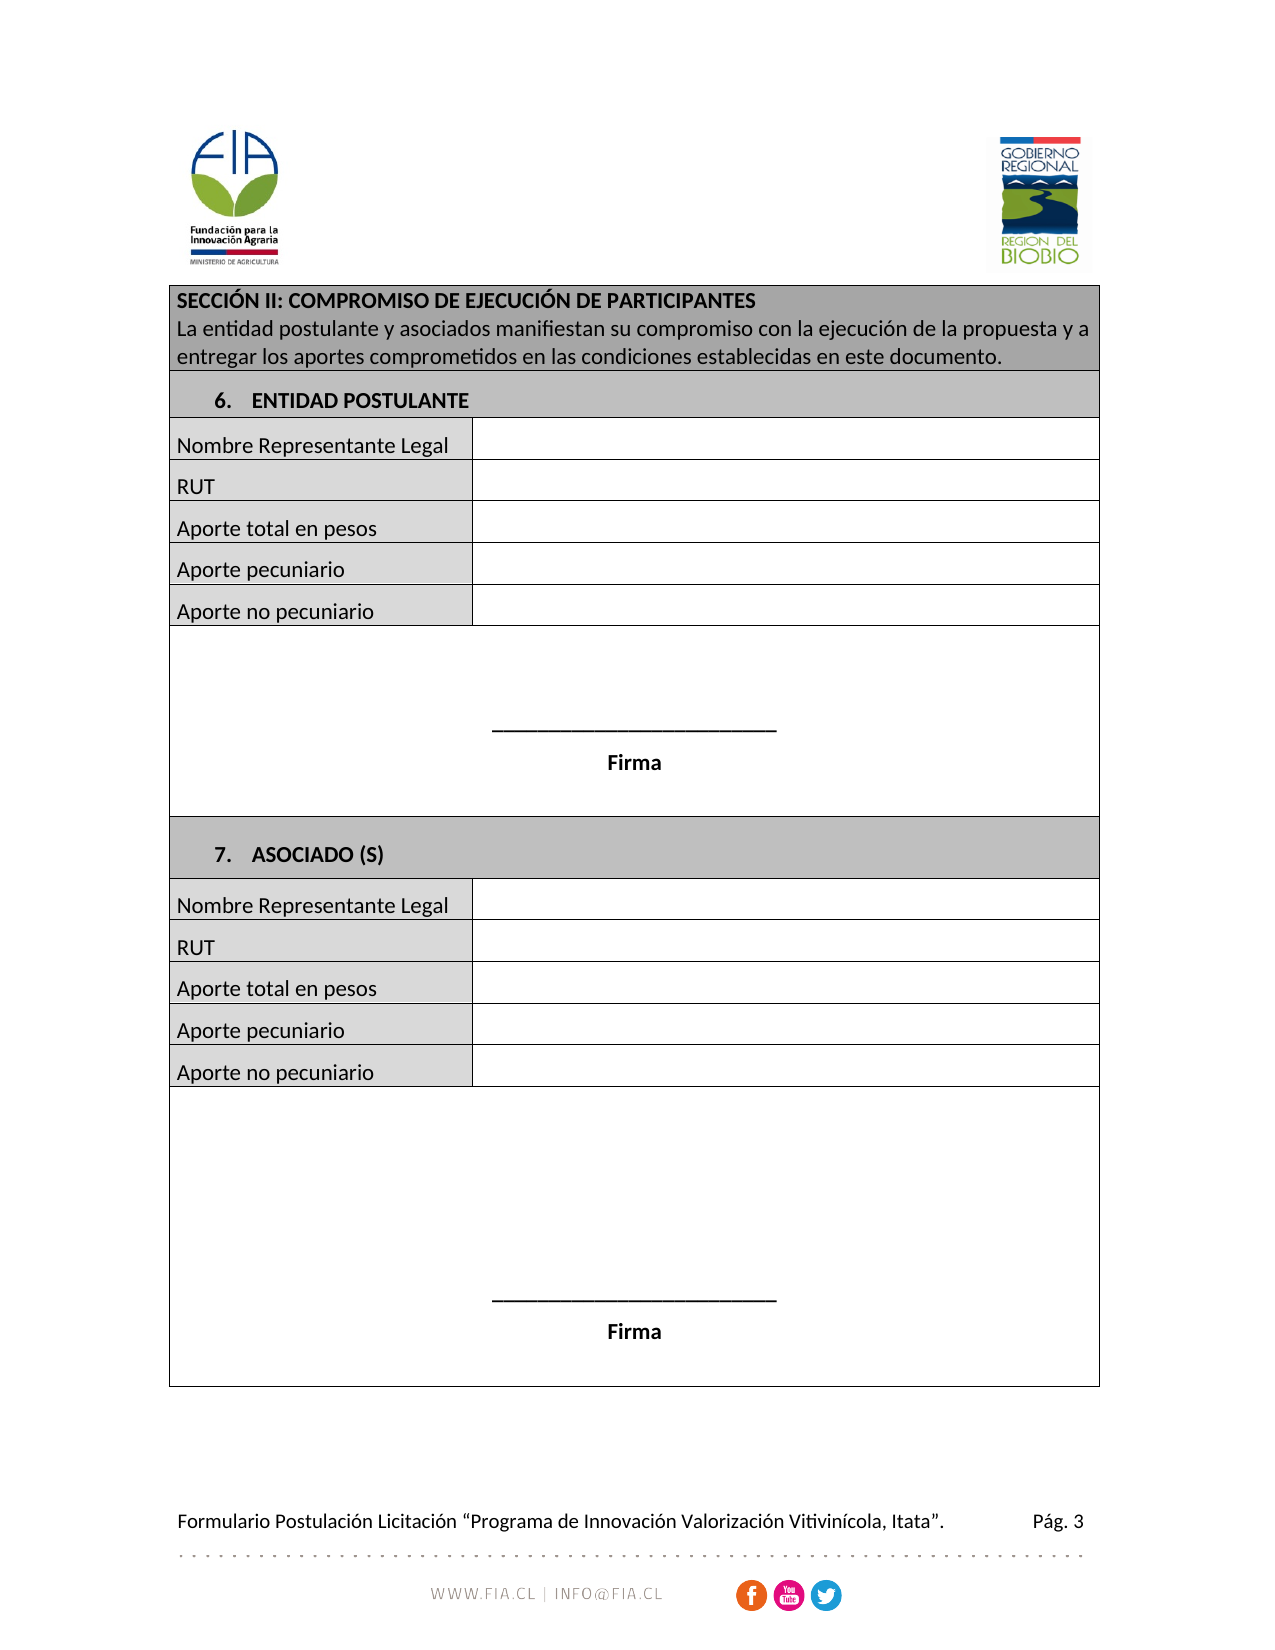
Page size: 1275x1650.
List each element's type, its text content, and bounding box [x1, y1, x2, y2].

table_cell Aporte no pecuniario [170, 585, 472, 625]
table_cell ASOCIADO (S) [170, 817, 1099, 878]
picture [179, 1555, 1093, 1613]
table_cell Aporte no pecuniario [170, 1045, 472, 1086]
table_cell [473, 501, 1099, 542]
table_cell Aporte total en pesos [170, 962, 472, 1002]
table_cell [473, 585, 1099, 625]
table_cell [473, 543, 1099, 583]
table_cell RUT [170, 920, 472, 961]
table_cell [473, 418, 1099, 459]
table_cell [473, 920, 1099, 961]
table_cell [473, 1004, 1099, 1044]
picture [986, 137, 1093, 273]
table_cell [473, 1045, 1099, 1086]
picture [171, 101, 299, 274]
table_cell Aporte total en pesos [170, 501, 472, 542]
table_cell Nombre Representante Legal [170, 879, 472, 919]
table_cell [473, 879, 1099, 919]
table_cell Nombre Representante Legal [170, 418, 472, 459]
table_cell ENTIDAD POSTULANTE [170, 371, 1099, 417]
table_cell Aporte pecuniario [170, 1004, 472, 1044]
table_cell _________________________ Firma [170, 626, 1099, 816]
table_cell [473, 962, 1099, 1002]
table_cell Aporte pecuniario [170, 543, 472, 583]
table_cell [473, 460, 1099, 500]
table_cell SECCIÓN II: COMPROMISO DE EJECUCIÓN DE PARTICIPANTES La entidad postulante y asociados manifiestan su compromiso con la ejecución de la propuesta y a entregar los aportes comprometidos en las condiciones establecidas en este documento. [170, 286, 1099, 370]
table_cell _________________________ Firma [170, 1087, 1099, 1386]
table_cell RUT [170, 460, 472, 500]
